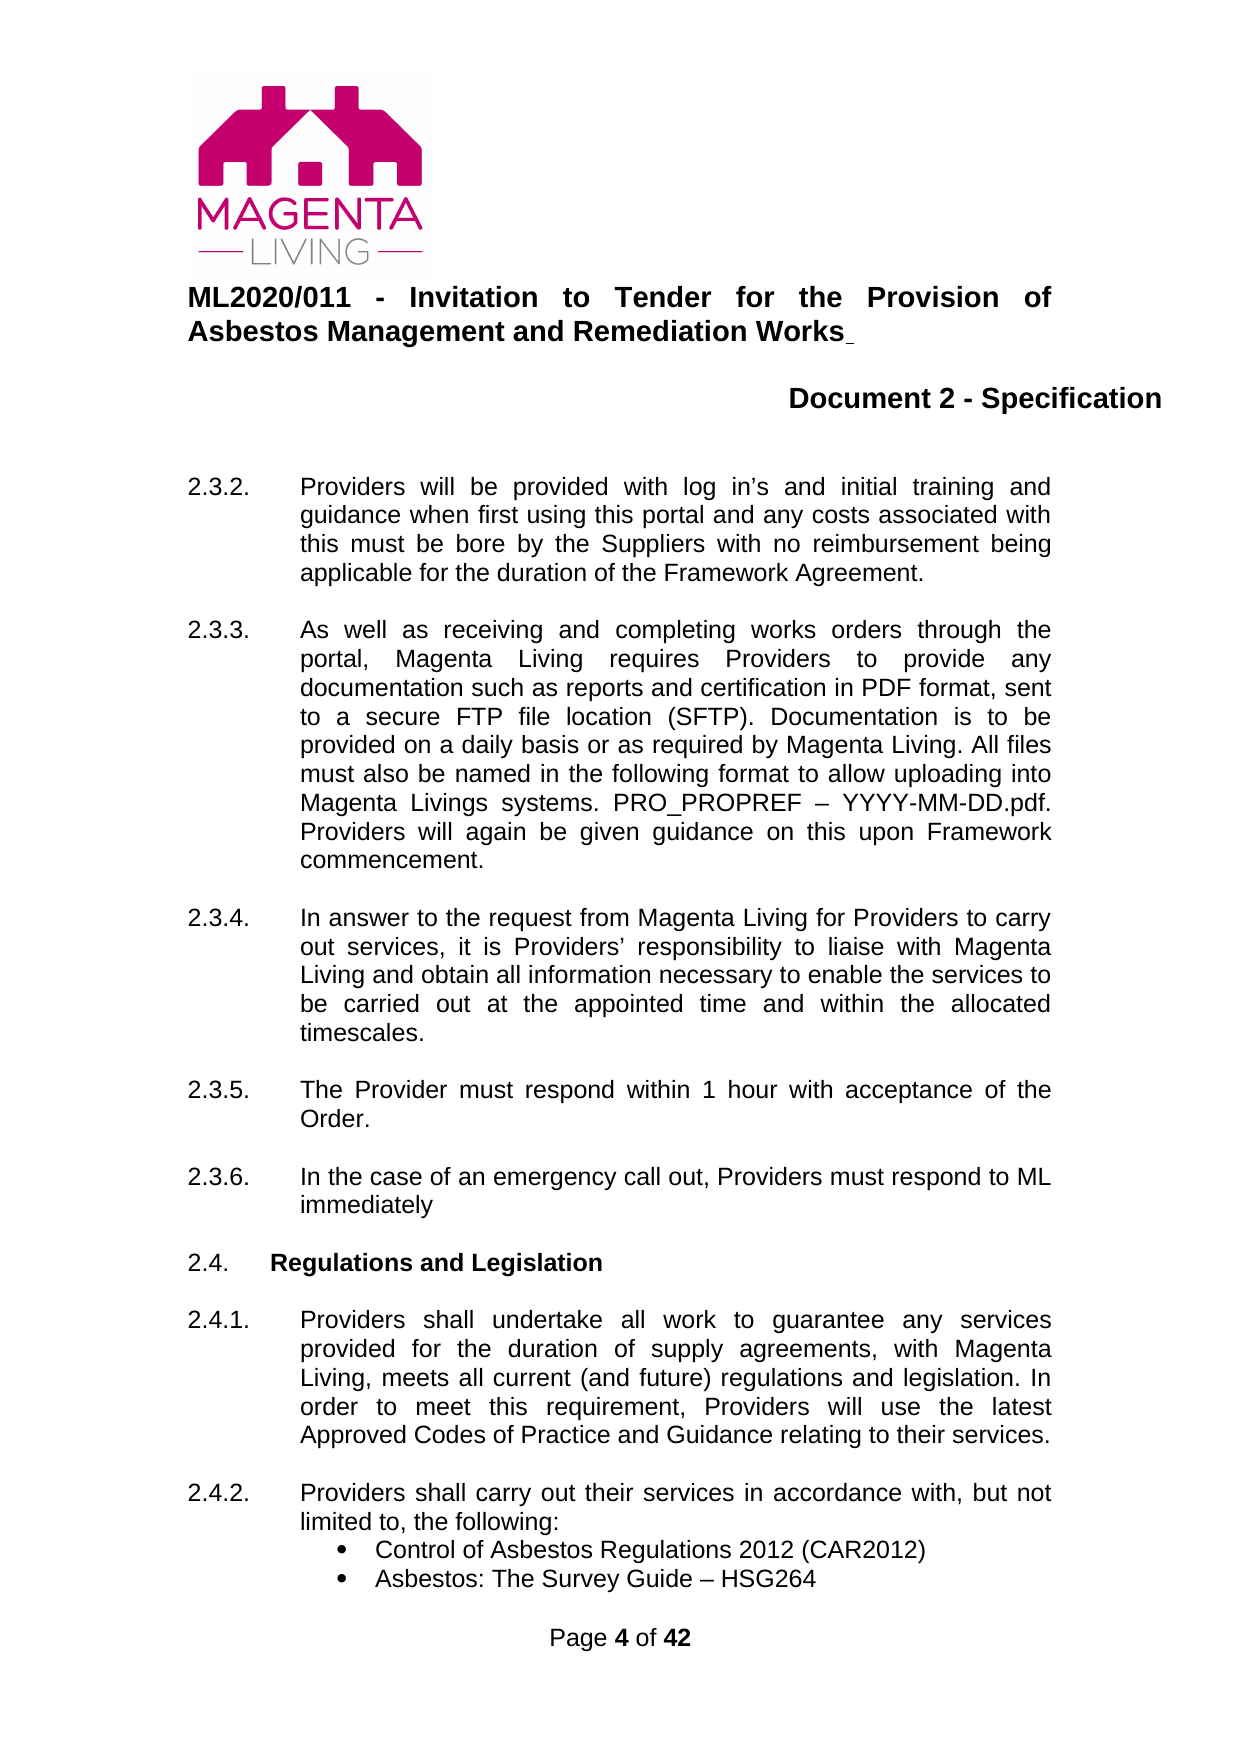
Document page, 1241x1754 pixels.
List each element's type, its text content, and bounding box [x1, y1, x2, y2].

list In answer to the request from Magenta Living for Providers to carry out services, it is Providers’ responsibility to liaise with Magenta Living and obtain all information necessary to enable the services to be carried out at the appointed time and within the allocated timescales. [187, 903, 1053, 1047]
list Providers will be provided with log in’s and initial training and guidance when first using this portal and any costs associated with this must be bore by the Suppliers with no reimbursement being applicable for the duration of the Framework Agreement. [187, 472, 1053, 587]
picture [187, 73, 436, 280]
list As well as receiving and completing works orders through the portal, Magenta Living requires Providers to provide any documentation such as reports and certification in PDF format, sent to a secure FTP file location (SFTP). Documentation is to be provided on a daily basis or as required by Magenta Living. All files must also be named in the following format to allow uploading into Magenta Livings systems. PRO_PROPREF – YYYY-MM-DD.pdf. Providers will again be given guidance on this upon Framework commencement. [187, 615, 1053, 874]
list Control of Asbestos Regulations 2012 (CAR2012) [337, 1535, 1053, 1564]
list Regulations and Legislation [187, 1248, 1053, 1277]
list Providers shall carry out their services in accordance with, but not limited to, the following: [187, 1478, 1053, 1535]
list In the case of an emergency call out, Providers must respond to ML immediately [187, 1162, 1053, 1219]
list Providers shall undertake all work to guarantee any services provided for the duration of supply agreements, with Magenta Living, meets all current (and future) regulations and legislation. In order to meet this requirement, Providers will use the latest Approved Codes of Practice and Guidance relating to their services. [187, 1305, 1053, 1449]
list The Provider must respond within 1 hour with acceptance of the Order. [187, 1075, 1053, 1133]
list Asbestos: The Survey Guide – HSG264 [337, 1564, 1053, 1593]
